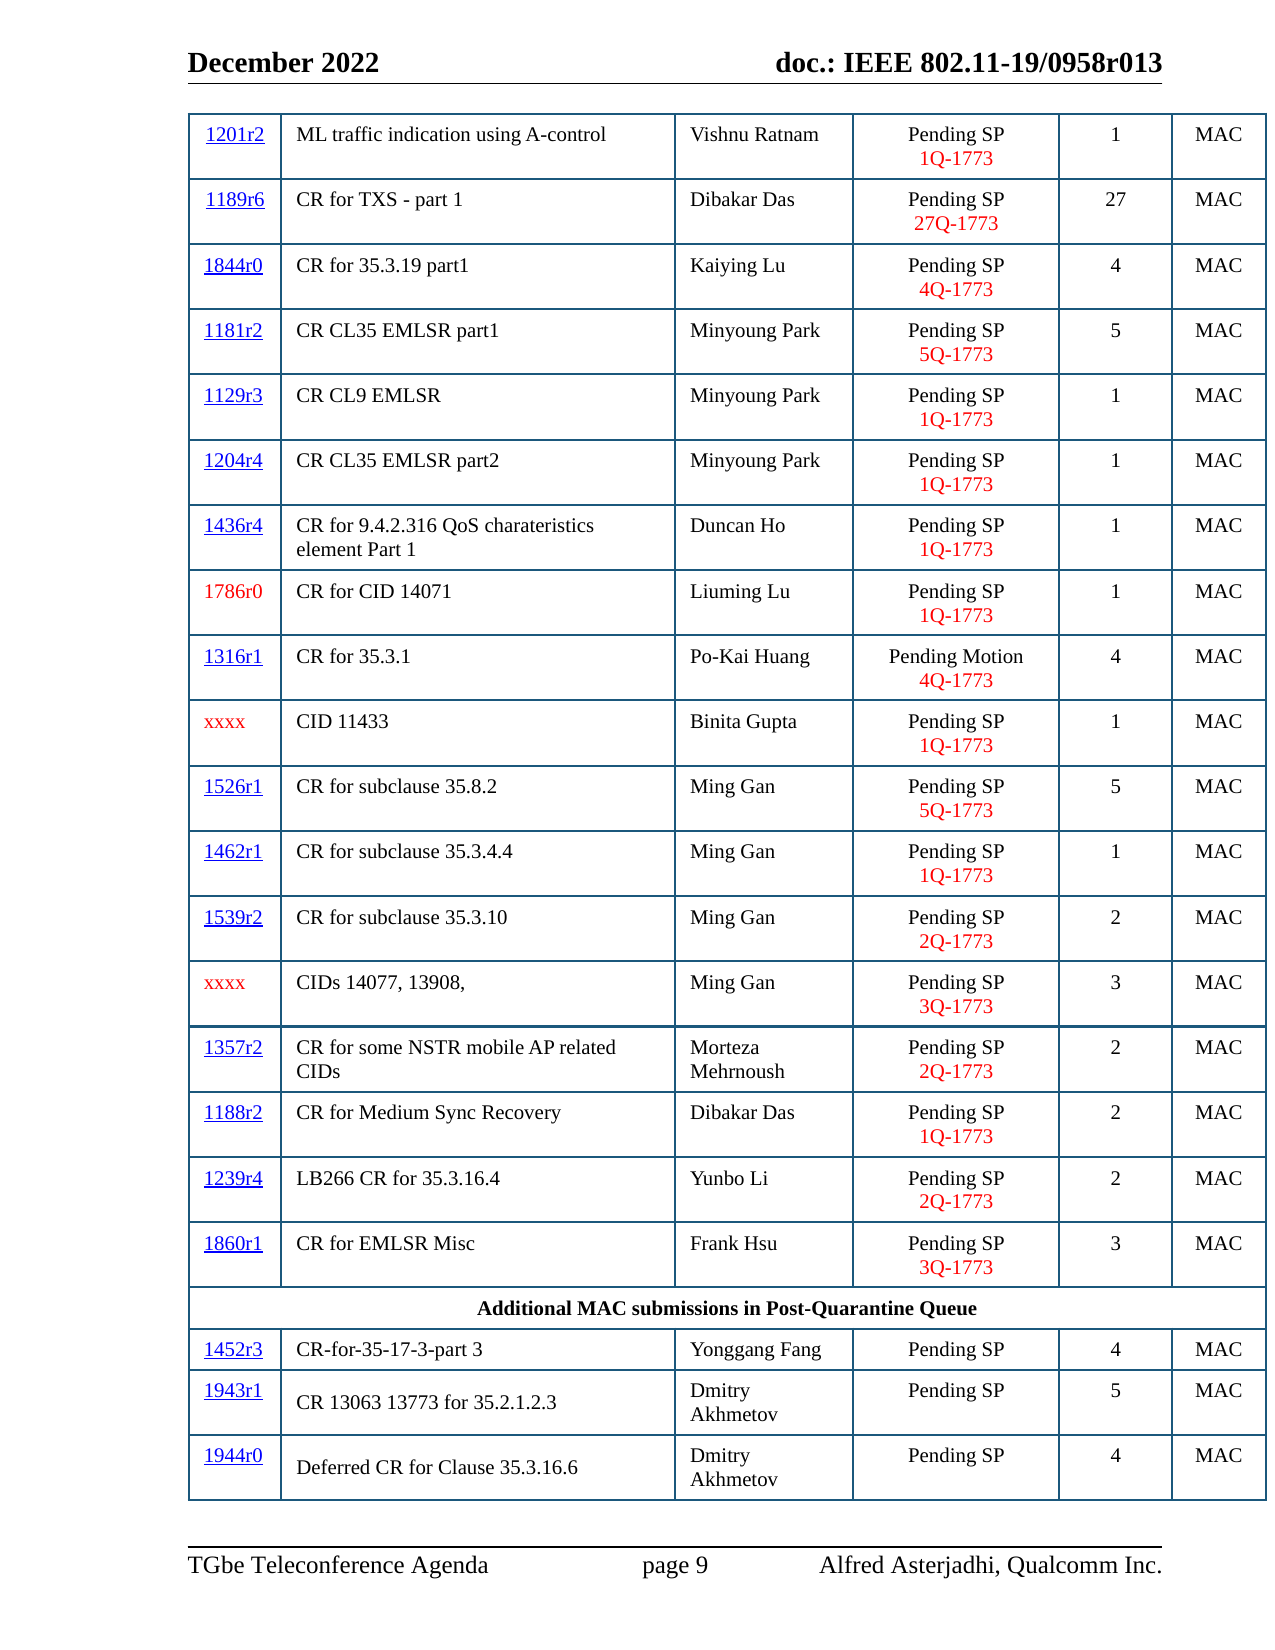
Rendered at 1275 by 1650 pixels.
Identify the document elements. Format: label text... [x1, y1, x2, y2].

table_cell xxxx [190, 701, 280, 764]
table_cell CR for 35.3.19 part1 [282, 245, 674, 308]
table_cell CID 11433 [282, 701, 674, 764]
table_cell Deferred CR for Clause 35.3.16.6 [282, 1436, 674, 1499]
table_cell Pending SP 1Q-1773 [854, 1093, 1058, 1156]
table_cell CR for subclause 35.3.10 [282, 897, 674, 960]
table_cell Duncan Ho [676, 506, 852, 569]
table_cell Ming Gan [676, 962, 852, 1025]
table_cell 1357r2 [190, 1028, 280, 1091]
table_cell xxxx [190, 962, 280, 1025]
table_cell 1 [1060, 375, 1171, 438]
table_cell Minyoung Park [676, 375, 852, 438]
table_cell Dmitry Akhmetov [676, 1436, 852, 1499]
table_cell CR-for-35-17-3-part 3 [282, 1330, 674, 1368]
table_cell Pending SP 5Q-1773 [854, 767, 1058, 830]
table_cell CR 13063 13773 for 35.2.1.2.3 [282, 1371, 674, 1434]
table_cell Ming Gan [676, 832, 852, 895]
table_cell Vishnu Ratnam [676, 115, 852, 178]
table_cell Pending SP [854, 1330, 1058, 1368]
table_cell MAC [1173, 962, 1265, 1025]
table_cell MAC [1173, 375, 1265, 438]
table_cell 2 [1060, 1093, 1171, 1156]
table_cell 1 [1060, 115, 1171, 178]
table_cell MAC [1173, 506, 1265, 569]
table_cell CR for some NSTR mobile AP related CIDs [282, 1028, 674, 1091]
table_cell CR for 35.3.1 [282, 636, 674, 699]
table_cell MAC [1173, 180, 1265, 243]
table_cell Pending SP 2Q-1773 [854, 1158, 1058, 1221]
table_cell 1 [1060, 506, 1171, 569]
table_cell CR for EMLSR Misc [282, 1223, 674, 1286]
table_cell MAC [1173, 1436, 1265, 1499]
table_cell 1844r0 [190, 245, 280, 308]
table_cell ML traffic indication using A-control [282, 115, 674, 178]
table_cell 1 [1060, 701, 1171, 764]
table_cell Pending SP 3Q-1773 [854, 1223, 1058, 1286]
table_cell 5 [1060, 767, 1171, 830]
table_cell Pending SP 3Q-1773 [854, 962, 1058, 1025]
table_cell Dmitry Akhmetov [676, 1371, 852, 1434]
table_cell Pending SP 1Q-1773 [854, 375, 1058, 438]
table_cell 1188r2 [190, 1093, 280, 1156]
table_cell Dibakar Das [676, 1093, 852, 1156]
table_cell Pending SP 2Q-1773 [854, 897, 1058, 960]
table_cell CR for 9.4.2.316 QoS charateristics element Part 1 [282, 506, 674, 569]
table_cell CR for TXS - part 1 [282, 180, 674, 243]
table_cell 2 [1060, 1158, 1171, 1221]
table_cell CR for Medium Sync Recovery [282, 1093, 674, 1156]
table_cell CR for subclause 35.3.4.4 [282, 832, 674, 895]
table_cell 1786r0 [190, 571, 280, 634]
table_cell 1860r1 [190, 1223, 280, 1286]
table_cell Ming Gan [676, 897, 852, 960]
table_cell CR CL35 EMLSR part1 [282, 310, 674, 373]
table_cell MAC [1173, 897, 1265, 960]
table_cell 3 [1060, 1223, 1171, 1286]
table_cell 1462r1 [190, 832, 280, 895]
table_cell MAC [1173, 1158, 1265, 1221]
table_cell 5 [1060, 1371, 1171, 1434]
table_cell CR for subclause 35.8.2 [282, 767, 674, 830]
table_cell MAC [1173, 1371, 1265, 1434]
table_cell 1201r2 [190, 115, 280, 178]
table_cell 1 [1060, 441, 1171, 504]
table_cell 2 [1060, 897, 1171, 960]
table_cell Pending Motion 4Q-1773 [854, 636, 1058, 699]
table_cell Ming Gan [676, 767, 852, 830]
table_cell Pending SP 5Q-1773 [854, 310, 1058, 373]
table_cell 4 [1060, 245, 1171, 308]
table_cell Minyoung Park [676, 441, 852, 504]
table_cell 4 [1060, 1330, 1171, 1368]
table_cell 4 [1060, 636, 1171, 699]
table_cell MAC [1173, 1028, 1265, 1091]
table_cell MAC [1173, 310, 1265, 373]
table_cell CR CL35 EMLSR part2 [282, 441, 674, 504]
table_cell Pending SP 4Q-1773 [854, 245, 1058, 308]
table_cell 1239r4 [190, 1158, 280, 1221]
table_cell Pending SP 1Q-1773 [854, 506, 1058, 569]
table_cell 2 [1060, 1028, 1171, 1091]
table_cell 5 [1060, 310, 1171, 373]
table_cell Frank Hsu [676, 1223, 852, 1286]
table_cell 1204r4 [190, 441, 280, 504]
table_cell 1181r2 [190, 310, 280, 373]
table_cell CIDs 14077, 13908, [282, 962, 674, 1025]
table_cell MAC [1173, 245, 1265, 308]
table_cell MAC [1173, 701, 1265, 764]
table_cell MAC [1173, 115, 1265, 178]
table_cell 1129r3 [190, 375, 280, 438]
table_cell 1 [1060, 832, 1171, 895]
table_cell Pending SP [854, 1436, 1058, 1499]
table_cell Binita Gupta [676, 701, 852, 764]
table_cell 1452r3 [190, 1330, 280, 1368]
table_cell MAC [1173, 1093, 1265, 1156]
table_cell MAC [1173, 1330, 1265, 1368]
table_cell Yonggang Fang [676, 1330, 852, 1368]
table_cell Pending SP 1Q-1773 [854, 701, 1058, 764]
table_cell CR CL9 EMLSR [282, 375, 674, 438]
table_cell Kaiying Lu [676, 245, 852, 308]
table_cell Pending SP 27Q-1773 [854, 180, 1058, 243]
table_cell LB266 CR for 35.3.16.4 [282, 1158, 674, 1221]
table_cell MAC [1173, 767, 1265, 830]
table_cell 3 [1060, 962, 1171, 1025]
table_cell Pending SP 2Q-1773 [854, 1028, 1058, 1091]
table_cell MAC [1173, 832, 1265, 895]
table_cell MAC [1173, 571, 1265, 634]
table_cell Pending SP 1Q-1773 [854, 115, 1058, 178]
table_cell 1944r0 [190, 1436, 280, 1499]
table_cell 1943r1 [190, 1371, 280, 1434]
table_cell 1 [1060, 571, 1171, 634]
table_cell Po-Kai Huang [676, 636, 852, 699]
table_cell Yunbo Li [676, 1158, 852, 1221]
table_cell 4 [1060, 1436, 1171, 1499]
table_cell MAC [1173, 636, 1265, 699]
table_cell 1316r1 [190, 636, 280, 699]
table_cell Pending SP 1Q-1773 [854, 571, 1058, 634]
table_cell Pending SP [854, 1371, 1058, 1434]
table_cell Pending SP 1Q-1773 [854, 441, 1058, 504]
table_cell Pending SP 1Q-1773 [854, 832, 1058, 895]
table_cell MAC [1173, 441, 1265, 504]
table_cell 1539r2 [190, 897, 280, 960]
table_cell Minyoung Park [676, 310, 852, 373]
table_cell Morteza Mehrnoush [676, 1028, 852, 1091]
table_cell 1189r6 [190, 180, 280, 243]
table_cell Additional MAC submissions in Post-Quarantine Queue [190, 1288, 1265, 1327]
table_cell 1436r4 [190, 506, 280, 569]
table_cell Dibakar Das [676, 180, 852, 243]
table_cell 27 [1060, 180, 1171, 243]
table_cell MAC [1173, 1223, 1265, 1286]
table_cell Liuming Lu [676, 571, 852, 634]
table_cell 1526r1 [190, 767, 280, 830]
table_cell CR for CID 14071 [282, 571, 674, 634]
